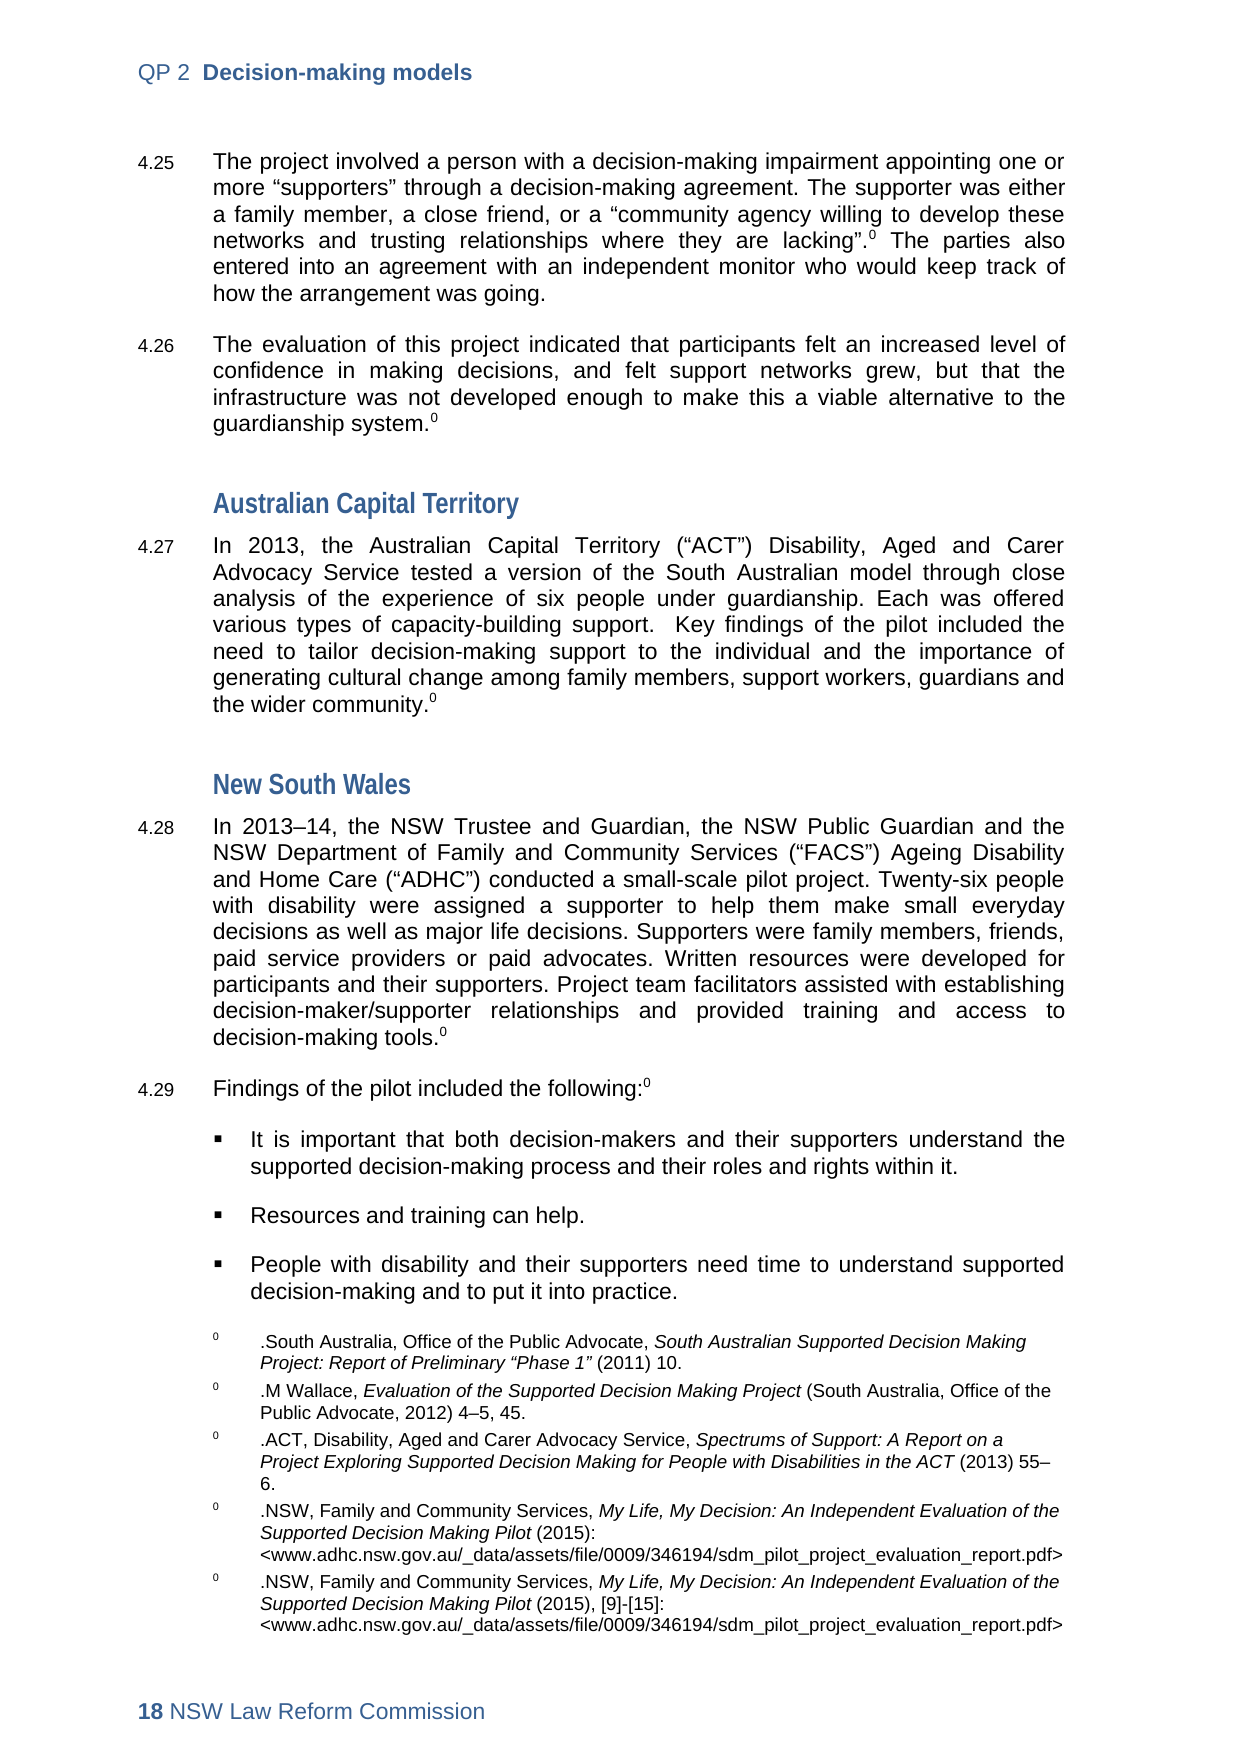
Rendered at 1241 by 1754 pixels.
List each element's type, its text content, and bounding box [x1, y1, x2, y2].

subtitle Australian Capital Territory [213, 486, 1065, 520]
text People with disability and their supporters need time to understand supported decision-making and to put it into practice. [213, 1251, 1065, 1304]
text In 2013, the Australian Capital Territory (“ACT”) Disability, Aged and Carer Advocacy Service tested a version of the South Australian model through close analysis of the experience of six people under guardianship. Each was offered various types of capacity-building support. Key findings of the pilot included the need to tailor decision-making support to the individual and the importance of generating cultural change among family members, support workers, guardians and the wider community. [138, 532, 1065, 717]
text Resources and training can help. [213, 1202, 1065, 1228]
text In 2013–14, the NSW Trustee and Guardian, the NSW Public Guardian and the NSW Department of Family and Community Services (“FACS”) Ageing Disability and Home Care (“ADHC”) conducted a small-scale pilot project. Twenty-six people with disability were assigned a supporter to help them make small everyday decisions as well as major life decisions. Supporters were family members, friends, paid service providers or paid advocates. Written resources were developed for participants and their supporters. Project team facilitators assisted with establishing decision-maker/supporter relationships and provided training and access to decision-making tools. [138, 813, 1065, 1050]
text It is important that both decision-makers and their supporters understand the supported decision-making process and their roles and rights within it. [213, 1126, 1065, 1179]
subtitle New South Wales [213, 767, 1065, 800]
text Findings of the pilot included the following: [138, 1075, 1065, 1101]
text The evaluation of this project indicated that participants felt an increased level of confidence in making decisions, and felt support networks grew, but that the infrastructure was not developed enough to make this a viable alternative to the guardianship system. [138, 331, 1065, 436]
text The project involved a person with a decision-making impairment appointing one or more “supporters” through a decision-making agreement. The supporter was either a family member, a close friend, or a “community agency willing to develop these networks and trusting relationships where they are lacking”. The parties also entered into an agreement with an independent monitor who would keep track of how the arrangement was going. [138, 148, 1065, 306]
